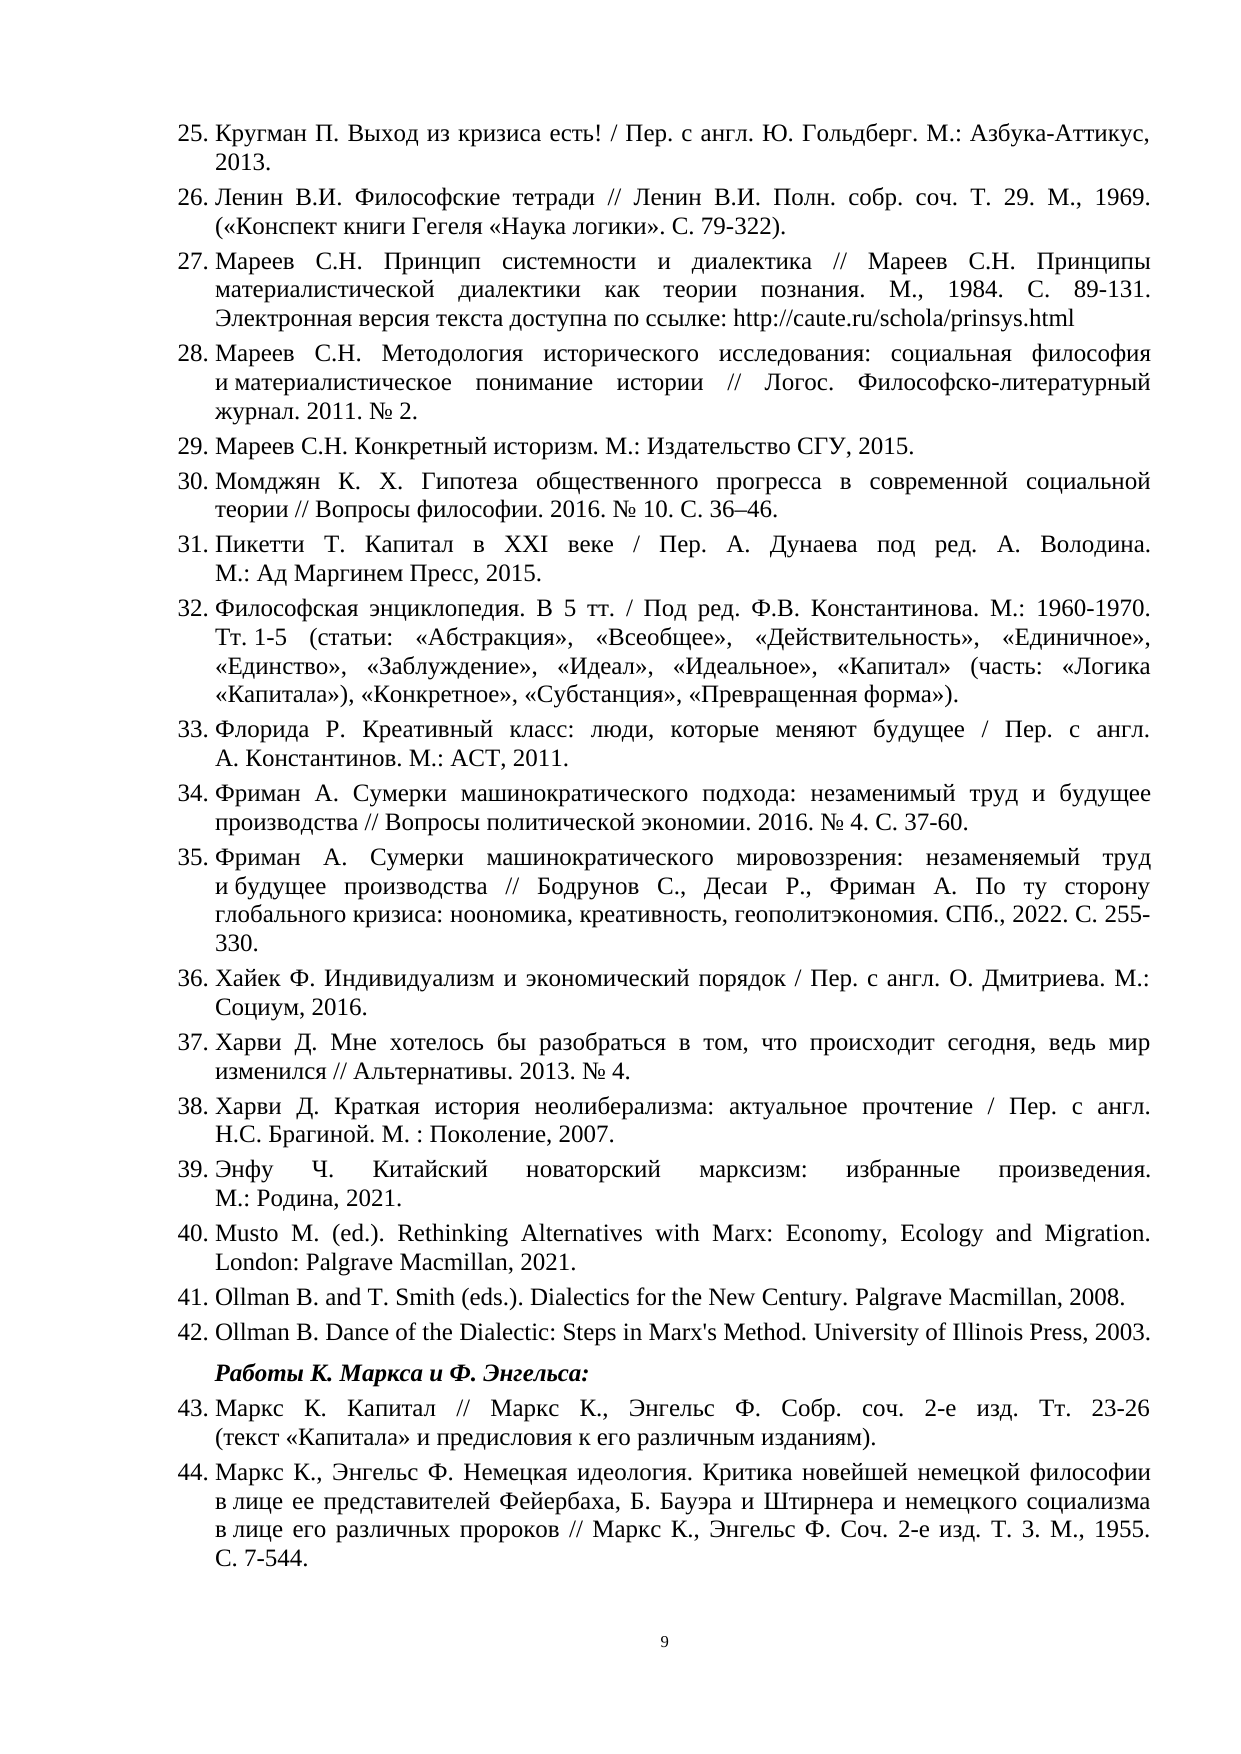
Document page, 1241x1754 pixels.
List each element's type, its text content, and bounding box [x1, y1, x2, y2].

list Фриман А. Сумерки машинократического мировоззрения: незаменяемый труд и будущее производства // Бодрунов С., Десаи Р., Фриман А. По ту сторону глобального кризиса: ноономика, креативность, геополитэкономия. СПб., 2022. С. 255-330. [177, 842, 1152, 957]
list Мареев С.Н. Принцип системности и диалектика // Мареев С.Н. Принципы материалистической диалектики как теории познания. М., 1984. С. 89-131. Электронная версия текста доступна по ссылке: http://caute.ru/schola/prinsys.html [177, 246, 1152, 332]
list Маркс К., Энгельс Ф. Немецкая идеология. Критика новейшей немецкой философии в лице ее представителей Фейербаха, Б. Бауэра и Штирнера и немецкого социализма в лице его различных пророков // Маркс К., Энгельс Ф. Соч. 2-е изд. Т. 3. М., 1955. С. 7-544. [177, 1457, 1152, 1572]
list Харви Д. Мне хотелось бы разобраться в том, что происходит сегодня, ведь мир изменился // Альтернативы. 2013. № 4. [177, 1027, 1152, 1084]
list Философская энциклопедия. В 5 тт. / Под ред. Ф.В. Константинова. М.: 1960-1970. Тт. 1-5 (статьи: «Абстракция», «Всеобщее», «Действительность», «Единичное», «Единство», «Заблуждение», «Идеал», «Идеальное», «Капитал» (часть: «Логика «Капитала»), «Конкретное», «Субстанция», «Превращенная форма»). [177, 593, 1152, 708]
list Харви Д. Краткая история неолиберализма: актуальное прочтение / Пер. с англ. Н.С. Брагиной. М. : Поколение, 2007. [177, 1091, 1152, 1148]
list Пикетти Т. Капитал в XXI веке / Пер. А. Дунаева под ред. А. Володина. М.: Ад Маргинем Пресс, 2015. [177, 529, 1152, 587]
list Мареев С.Н. Конкретный историзм. М.: Издательство СГУ, 2015. [177, 431, 1152, 459]
list Ленин В.И. Философские тетради // Ленин В.И. Полн. собр. соч. Т. 29. М., 1969. («Конспект книги Гегеля «Наука логики». С. 79-322). [177, 182, 1152, 239]
list Ollman B. Dance of the Dialectic: Steps in Marx's Method. University of Illinois Press, 2003. [177, 1317, 1152, 1346]
list Момджян К. Х. Гипотеза общественного прогресса в современной социальной теории // Вопросы философии. 2016. № 10. С. 36–46. [177, 466, 1152, 523]
list Кругман П. Выход из кризиса есть! / Пер. с англ. Ю. Гольдберг. М.: Азбука-Аттикус, 2013. [177, 118, 1152, 176]
list Энфу Ч. Китайский новаторский марксизм: избранные произведения. М.: Родина, 2021. [177, 1154, 1152, 1212]
list Фриман А. Сумерки машинократического подхода: незаменимый труд и будущее производства // Вопросы политической экономии. 2016. № 4. С. 37-60. [177, 778, 1152, 836]
list Хайек Ф. Индивидуализм и экономический порядок / Пер. с англ. О. Дмитриева. М.: Социум, 2016. [177, 963, 1152, 1021]
list Мареев С.Н. Методология исторического исследования: социальная философия и материалистическое понимание истории // Логос. Философско-литературный журнал. 2011. № 2. [177, 338, 1152, 424]
list Musto M. (ed.). Rethinking Alternatives with Marx: Economy, Ecology and Migration. London: Palgrave Macmillan, 2021. [177, 1218, 1152, 1276]
list Работы К. Маркса и Ф. Энгельса: [214, 1358, 1152, 1387]
list Ollman B. and T. Smith (eds.). Dialectics for the New Century. Palgrave Macmillan, 2008. [177, 1282, 1152, 1311]
list Флорида Р. Креативный класс: люди, которые меняют будущее / Пер. с англ. А. Константинов. М.: АСТ, 2011. [177, 714, 1152, 772]
list Маркс К. Капитал // Маркс К., Энгельс Ф. Собр. соч. 2-е изд. Тт. 23-26 (текст «Капитала» и предисловия к его различным изданиям). [177, 1393, 1152, 1451]
